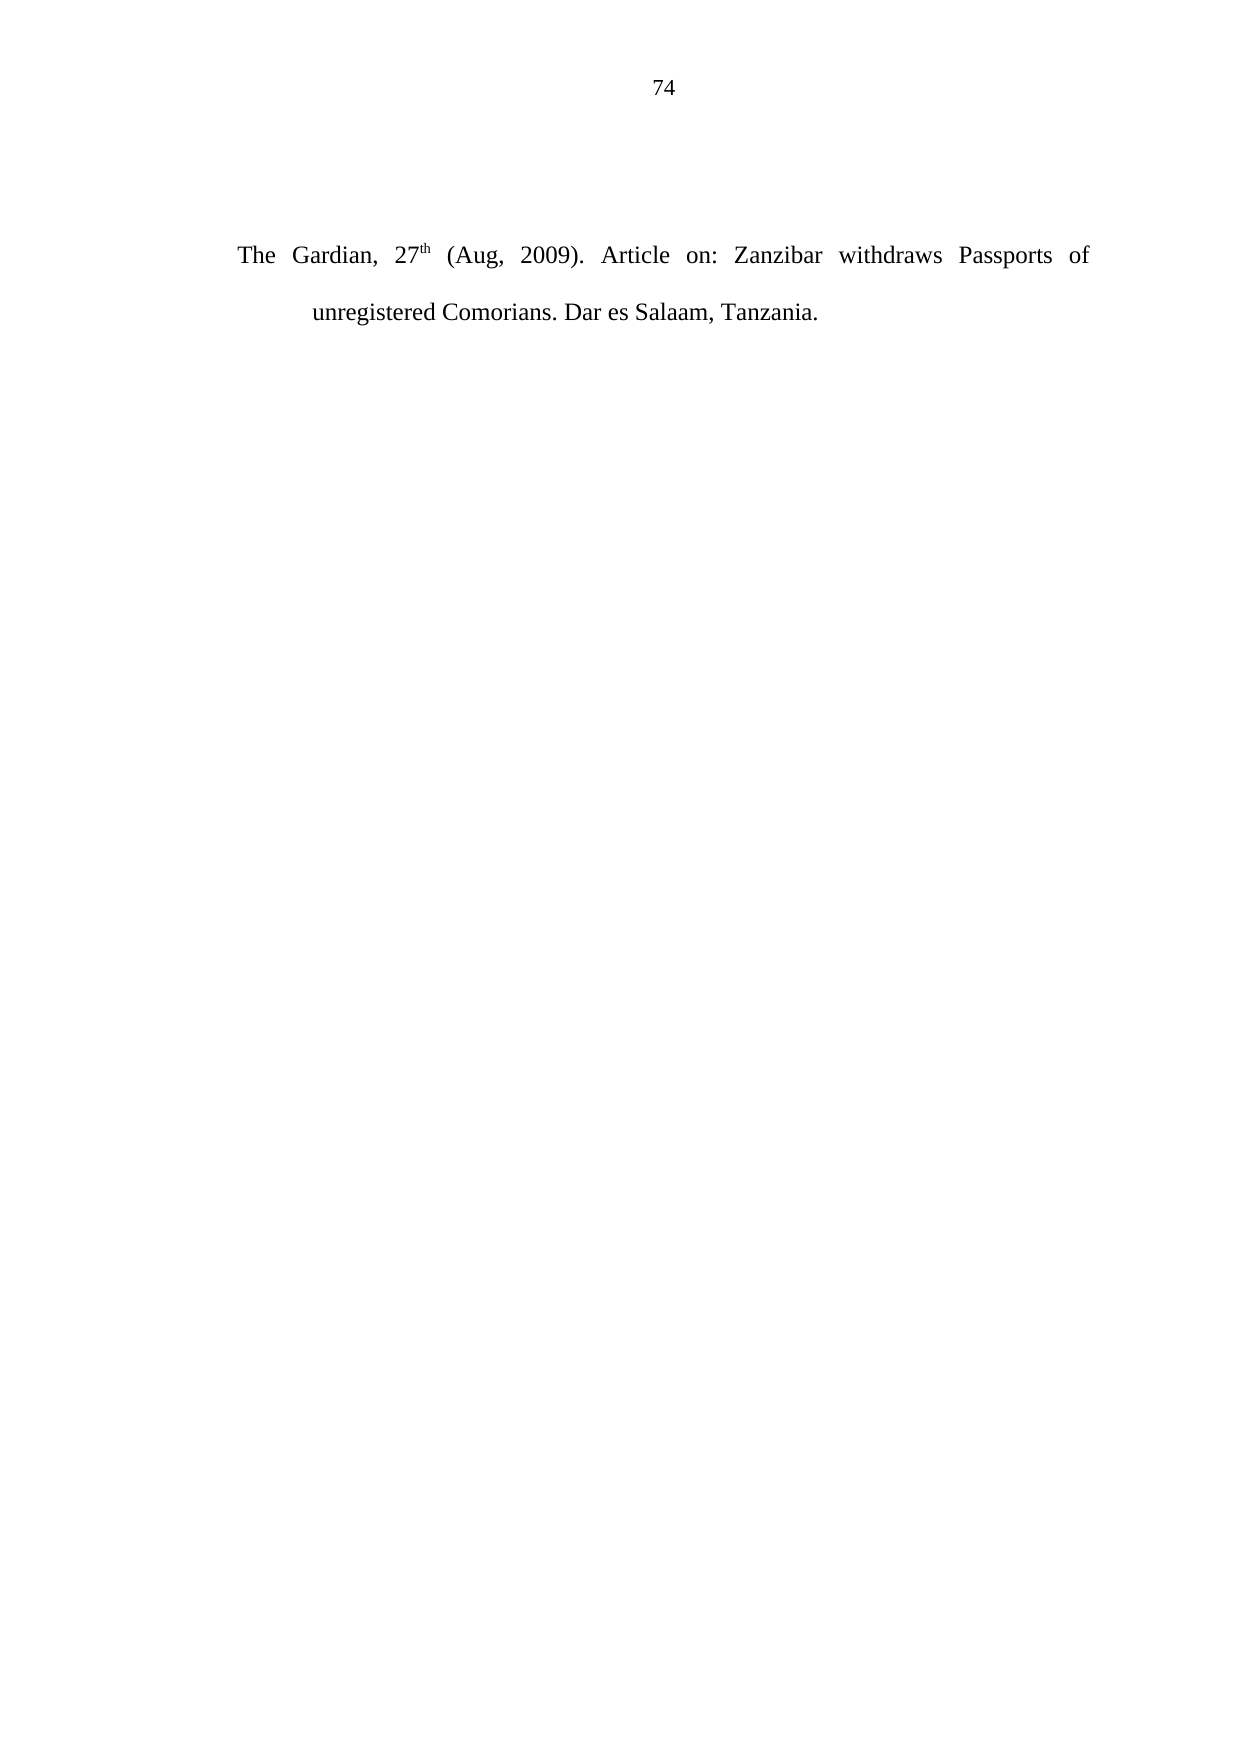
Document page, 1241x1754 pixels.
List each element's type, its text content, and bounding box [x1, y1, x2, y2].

text The Gardian, 27th (Aug, 2009). Article on: Zanzibar withdraws Passports of unregistered Comorians. Dar es Salaam, Tanzania. [237, 240, 1090, 326]
